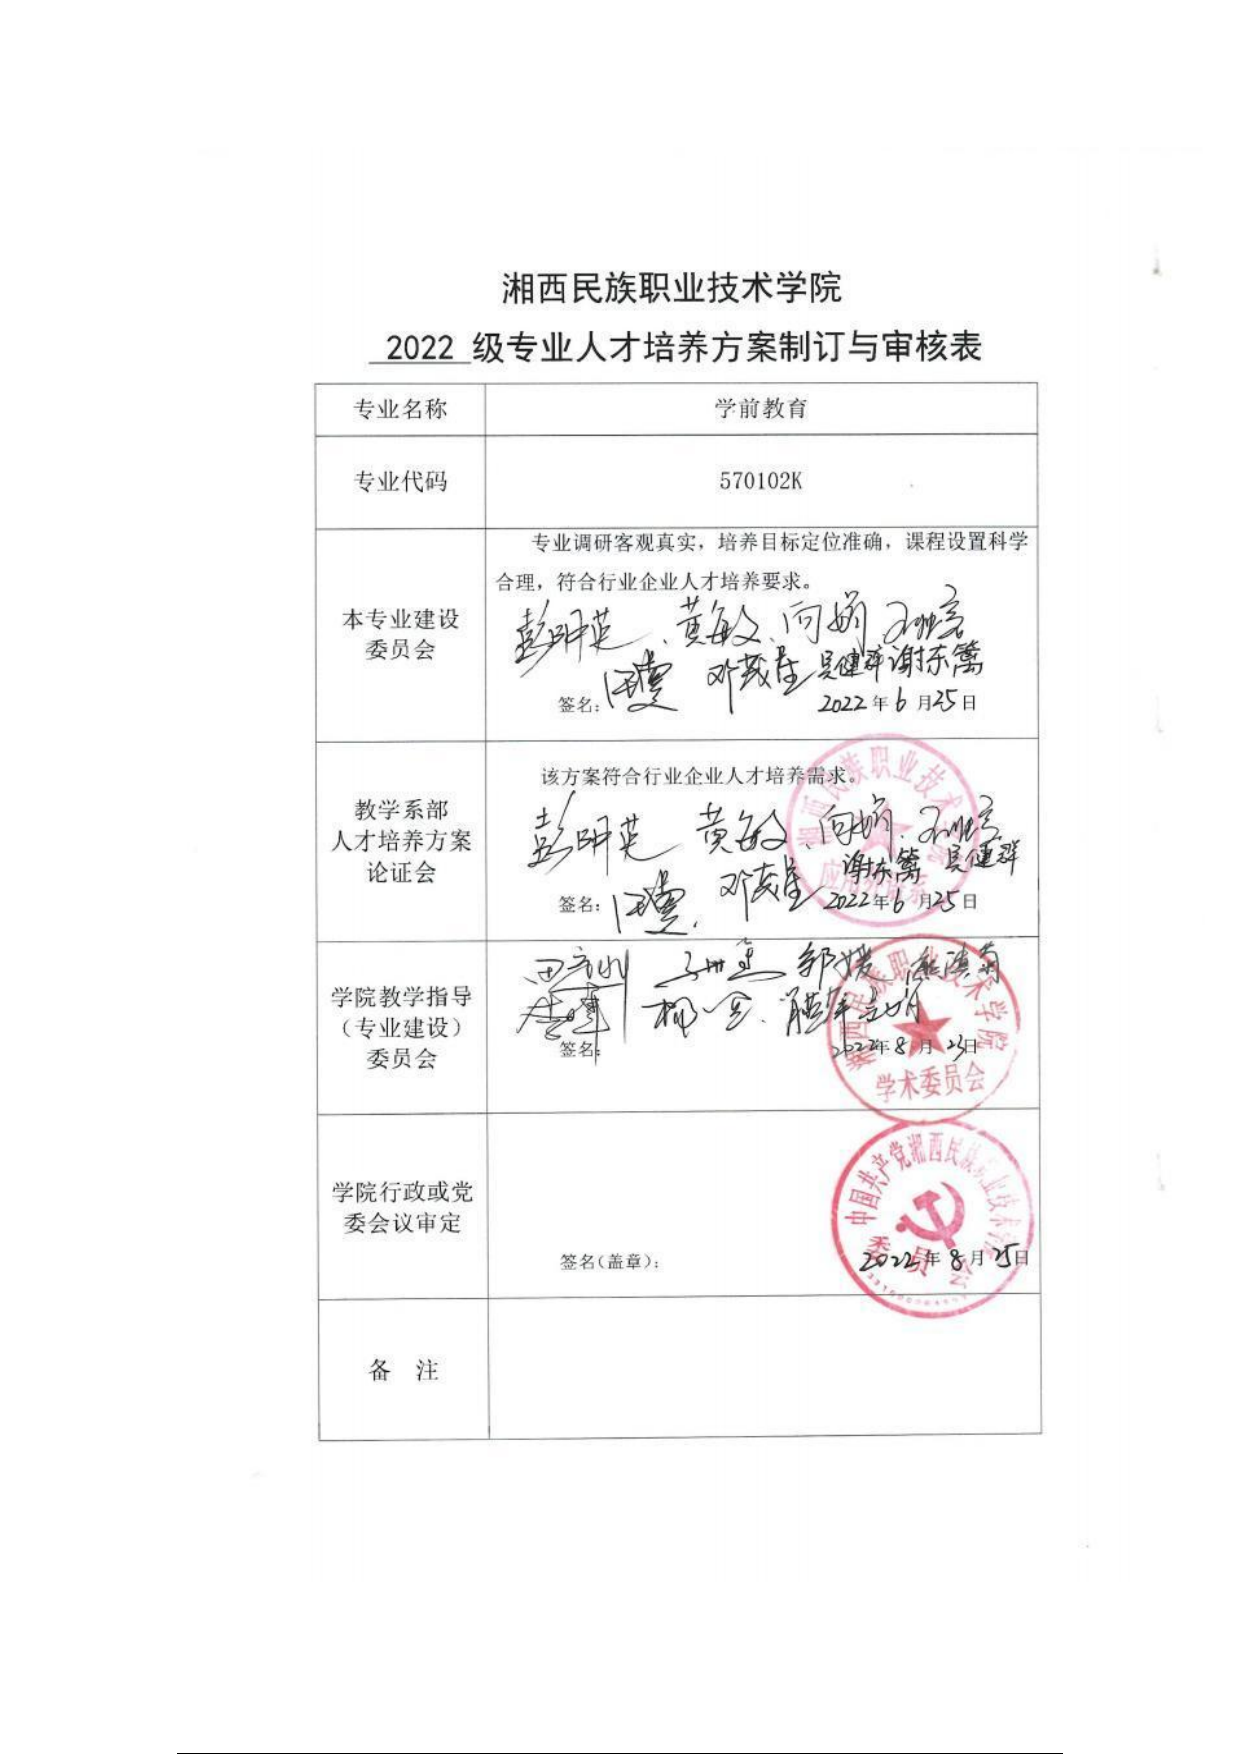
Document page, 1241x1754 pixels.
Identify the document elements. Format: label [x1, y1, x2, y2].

picture [177, 147, 1205, 1582]
